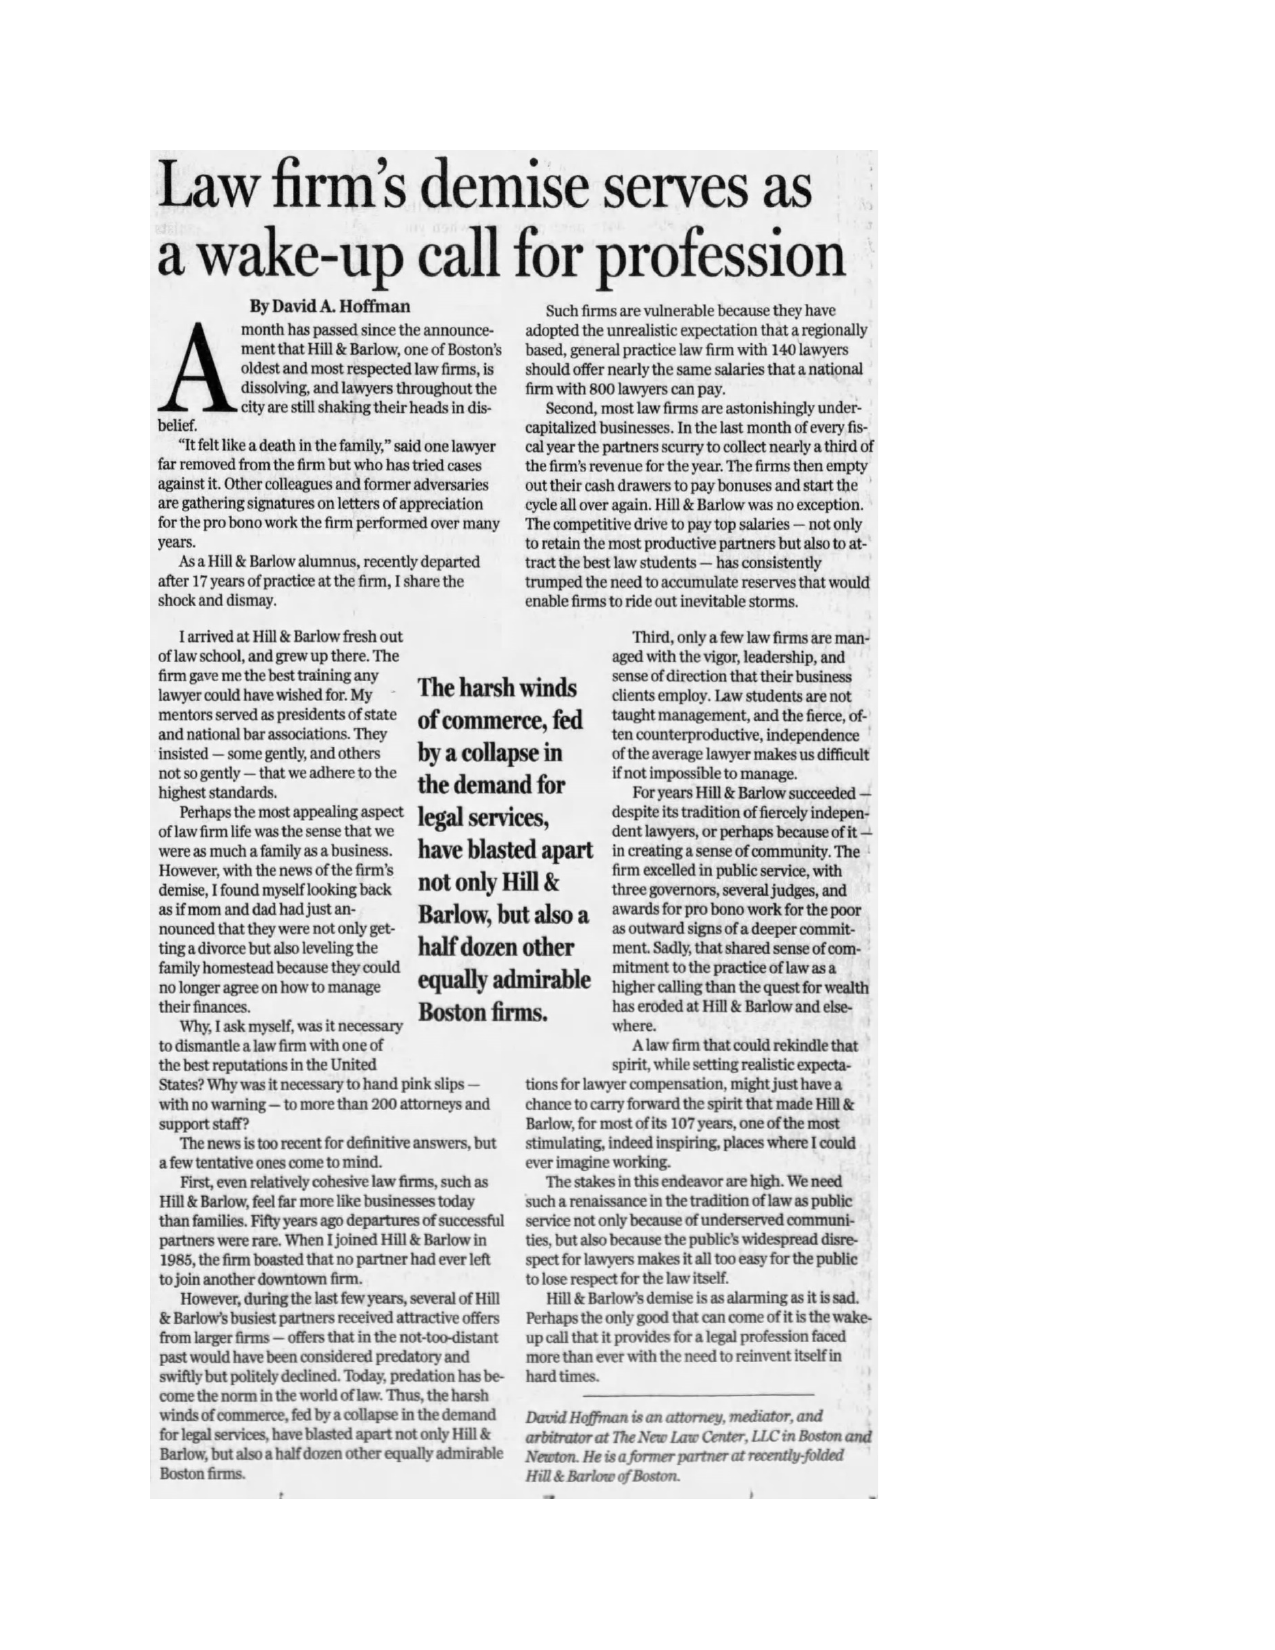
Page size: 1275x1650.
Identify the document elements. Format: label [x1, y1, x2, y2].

picture [150, 150, 879, 1499]
